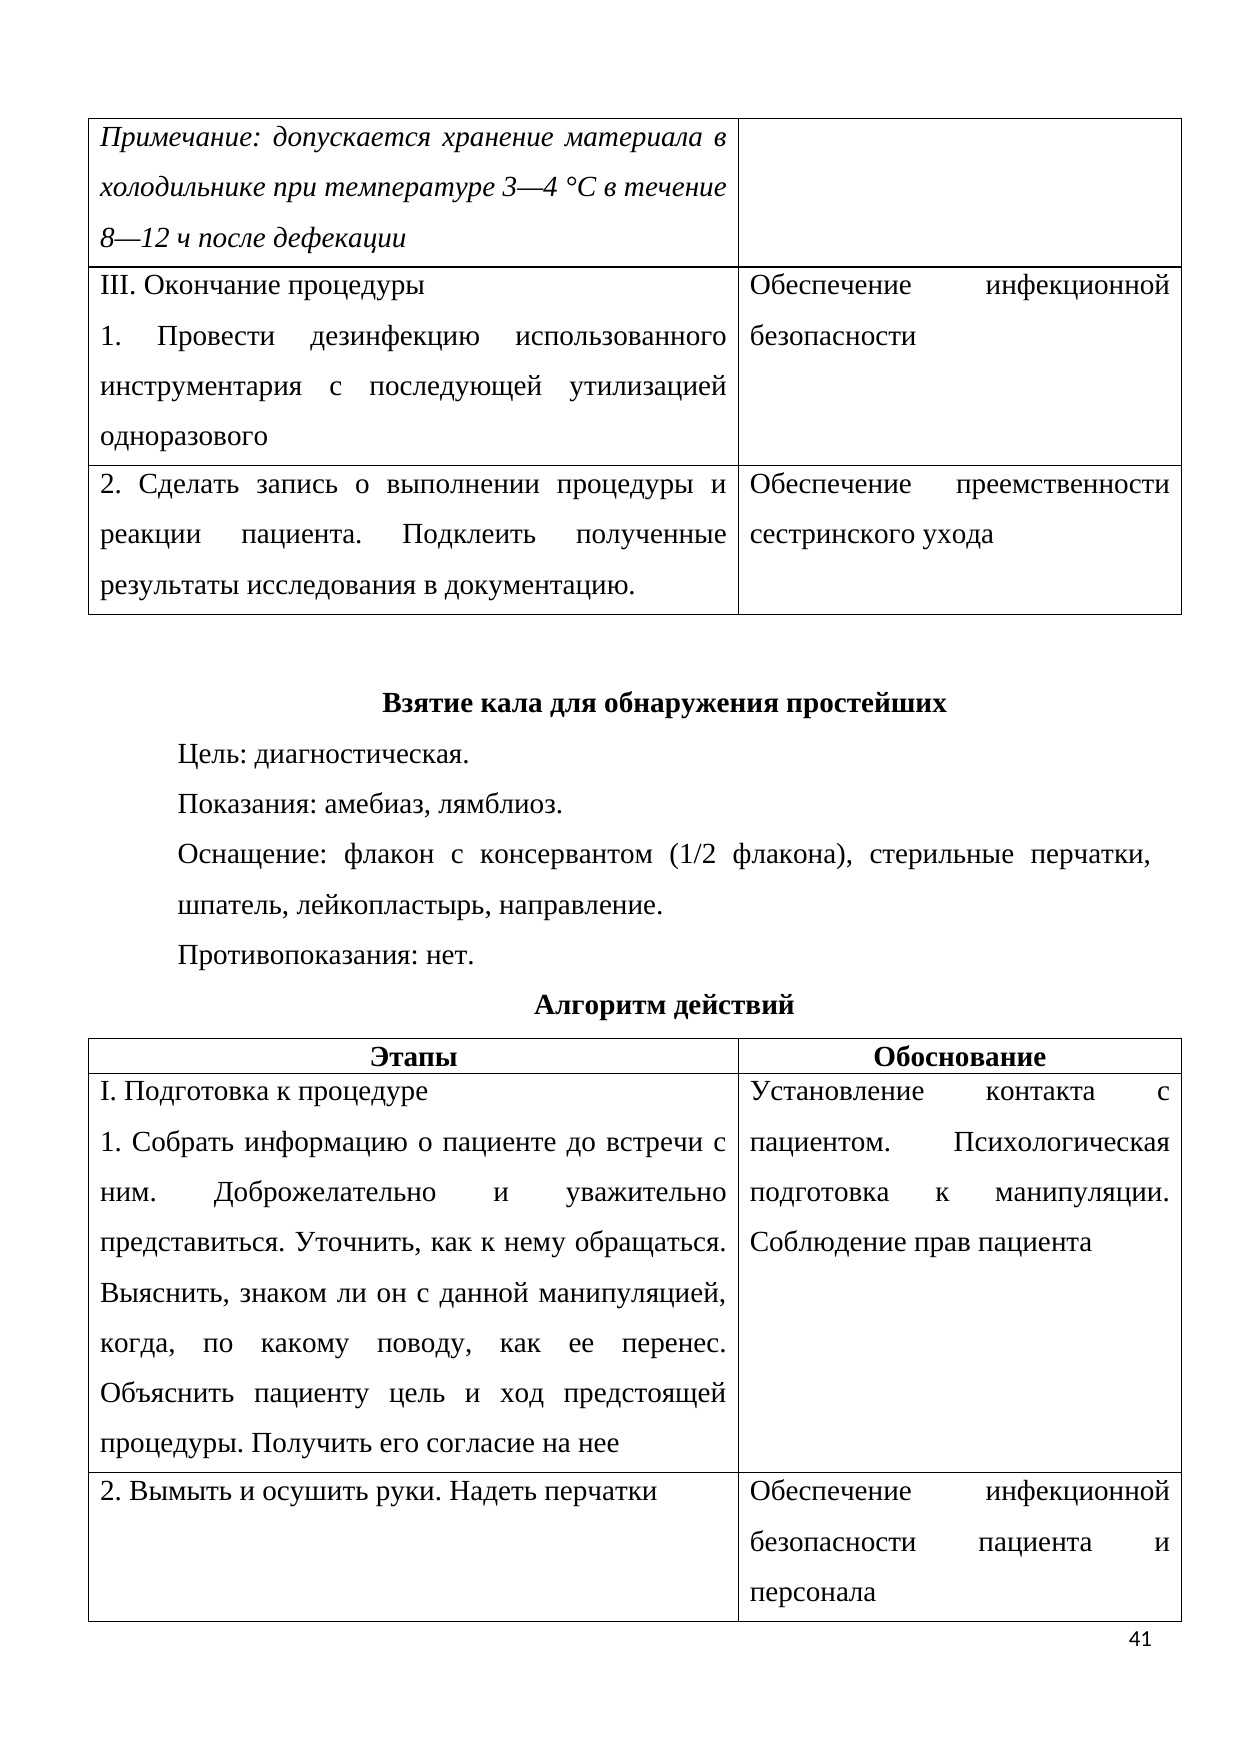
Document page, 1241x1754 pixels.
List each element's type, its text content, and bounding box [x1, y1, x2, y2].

text Оснащение: флакон с консервантом (1/2 флакона), стерильные перчатки, шпатель, лейкопластырь, направление. [177, 837, 1152, 920]
table_cell Обеспечение инфекционной безопасности пациента и персонала [739, 1473, 1181, 1621]
table_cell 2. Сделать запись о выполнении процедуры и реакции пациента. Подклеить полученные результаты исследования в документацию. [89, 466, 738, 613]
table_cell Обеспечение преемственности сестринского ухода [739, 466, 1181, 613]
text Показания: амебиаз, лямблиоз. [177, 786, 1152, 820]
table_cell III. Окончание процедуры 1. Провести дезинфекцию использованного инструментария с последующей утилизацией одноразового [89, 268, 738, 465]
text Цель: диагностическая. [177, 736, 1152, 769]
table_header Этапы [89, 1039, 738, 1072]
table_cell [739, 119, 1181, 266]
table_cell Установление контакта с пациентом. Психологическая подготовка к манипуляции. Соблюдение прав пациента [739, 1074, 1181, 1472]
text Взятие кала для обнаружения простейших [177, 686, 1152, 719]
table_cell I. Подготовка к процедуре 1. Собрать информацию о пациенте до встречи с ним. Доброжелательно и уважительно представиться. Уточнить, как к нему обращаться. Выяснить, знаком ли он с данной манипуляцией, когда, по какому поводу, как ее перенес. Объяснить пациенту цель и ход предстоящей процедуры. Получить его согласие на нее [89, 1074, 738, 1472]
text Противопоказания: нет. [177, 937, 1152, 971]
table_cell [89, 119, 738, 266]
table_cell 2. Вымыть и осушить руки. Надеть перчатки [89, 1473, 738, 1621]
table_header Обоснование [739, 1039, 1181, 1072]
table_cell Обеспечение инфекционной безопасности [739, 268, 1181, 465]
text Алгоритм действий [177, 987, 1152, 1021]
